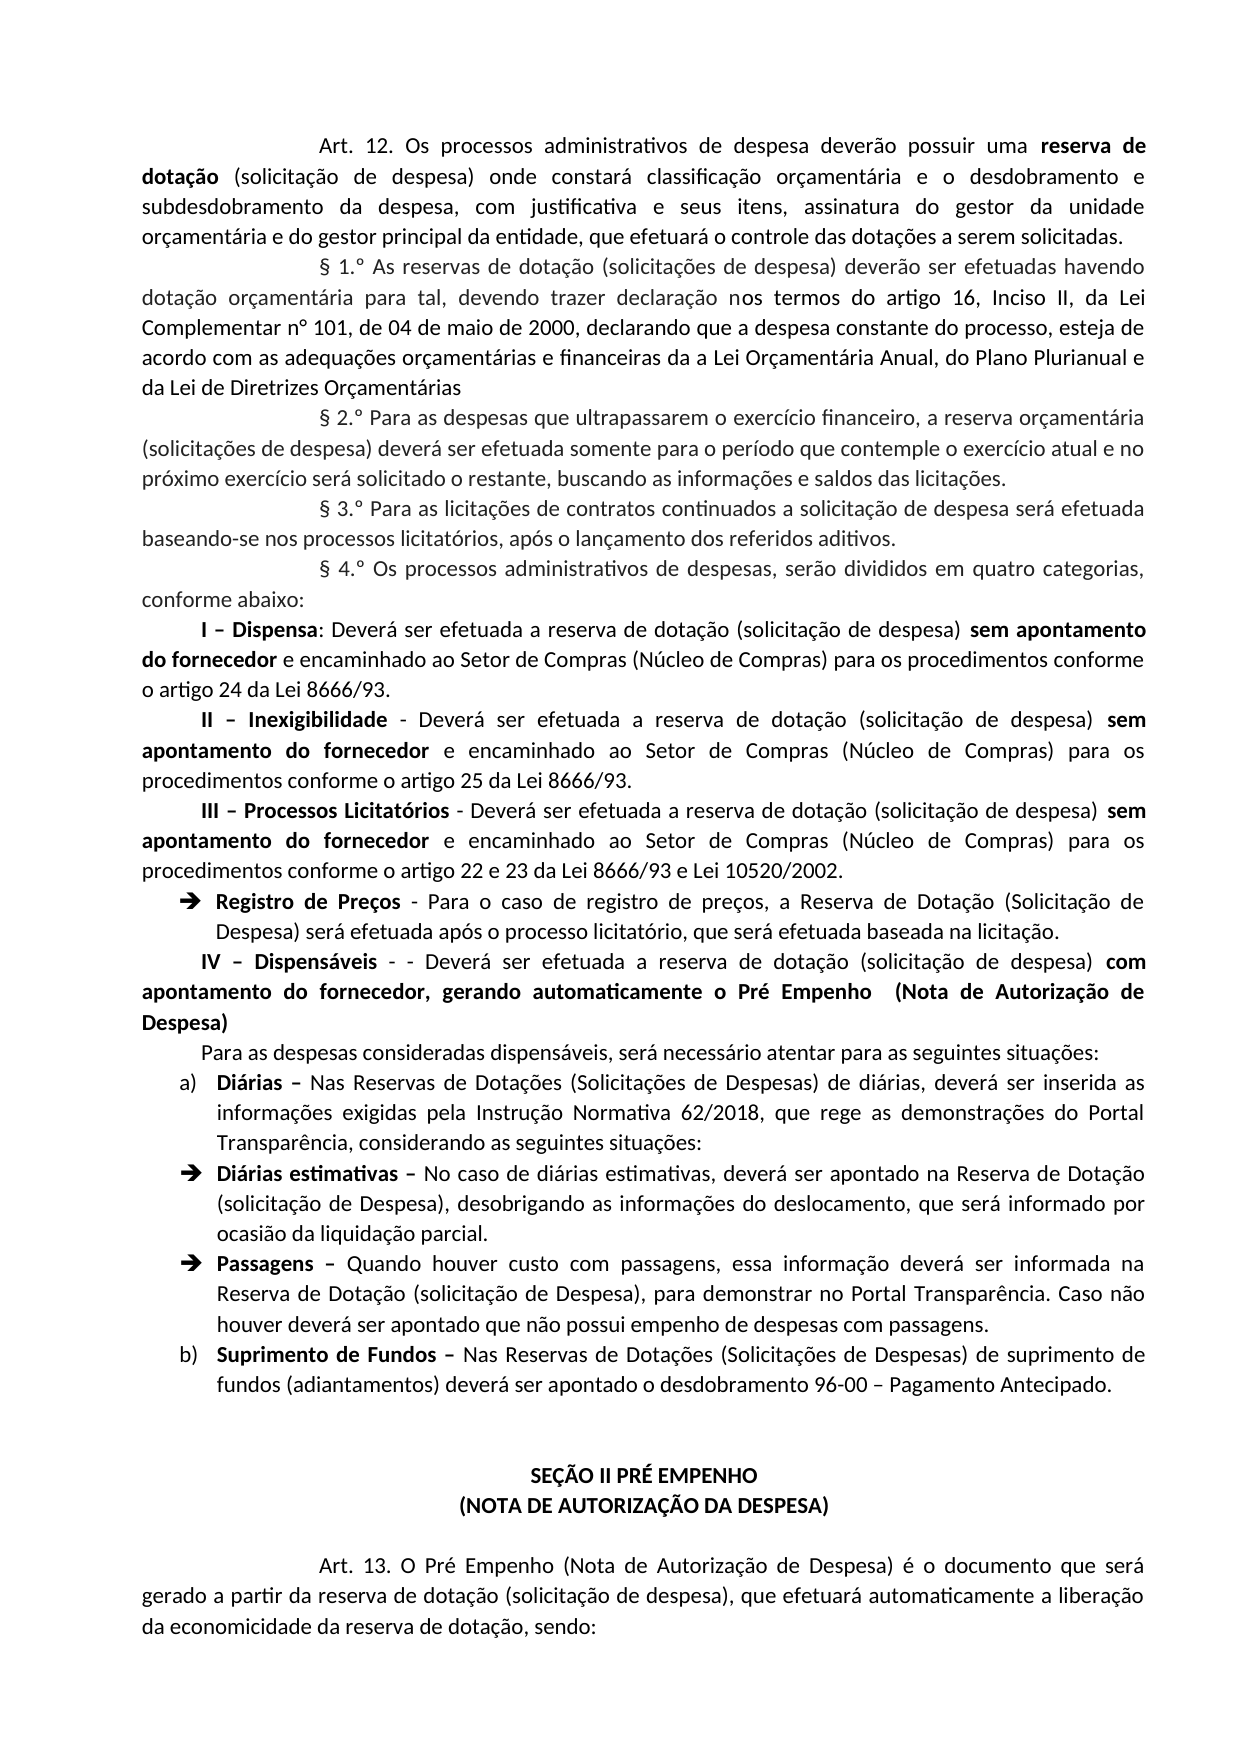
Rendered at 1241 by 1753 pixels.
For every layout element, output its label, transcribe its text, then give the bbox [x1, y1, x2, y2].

text § 4.º Os processos administrativos de despesas, serão divididos em quatro categorias, conforme abaixo: [142, 554, 1146, 613]
text SEÇÃO II PRÉ EMPENHO [142, 1461, 1146, 1489]
text § 2.º Para as despesas que ultrapassarem o exercício financeiro, a reserva orçamentária (solicitações de despesa) deverá ser efetuada somente para o período que contemple o exercício atual e no próximo exercício será solicitado o restante, buscando as informações e saldos das licitações. [142, 462, 1146, 492]
text § 1.º As reservas de dotação (solicitações de despesa) deverão ser efetuadas havendo dotação orçamentária para tal, devendo trazer declaração nos termos do artigo 16, Inciso II, da Lei Complementar n° 101, de 04 de maio de 2000, declarando que a despesa constante do processo, esteja de acordo com as adequações orçamentárias e financeiras da a Lei Orçamentária Anual, do Plano Plurianual e da Lei de Diretrizes Orçamentárias [142, 252, 1146, 401]
text § 2.º Para as despesas que ultrapassarem o exercício financeiro, a reserva orçamentária (solicitações de despesa) deverá ser efetuada somente para o período que contemple o exercício atual e no próximo exercício será solicitado o restante, buscando as informações e saldos das licitações. [142, 403, 1146, 434]
text Para as despesas consideradas dispensáveis, será necessário atentar para as seguintes situações: [142, 1038, 1146, 1066]
text II – Inexigibilidade - Deverá ser efetuada a reserva de dotação (solicitação de despesa) sem apontamento do fornecedor e encaminhado ao Setor de Compras (Núcleo de Compras) para os procedimentos conforme o artigo 25 da Lei 8666/93. [142, 706, 1146, 794]
text Art. 13. O Pré Empenho (Nota de Autorização de Despesa) é o documento que será gerado a partir da reserva de dotação (solicitação de despesa), que efetuará automaticamente a liberação da economicidade da reserva de dotação, sendo: [142, 1551, 1146, 1640]
list Diárias estimativas – No caso de diárias estimativas, deverá ser apontado na Reserva de Dotação (solicitação de Despesa), desobrigando as informações do deslocamento, que será informado por ocasião da liquidação parcial. [179, 1159, 1146, 1247]
text IV – Dispensáveis - - Deverá ser efetuada a reserva de dotação (solicitação de despesa) com apontamento do fornecedor, gerando automaticamente o Pré Empenho (Nota de Autorização de Despesa) [142, 947, 1146, 1036]
list Passagens – Quando houver custo com passagens, essa informação deverá ser informada na Reserva de Dotação (solicitação de Despesa), para demonstrar no Portal Transparência. Caso não houver deverá ser apontado que não possui empenho de despesas com passagens. [179, 1249, 1146, 1338]
text III – Processos Licitatórios - Deverá ser efetuada a reserva de dotação (solicitação de despesa) sem apontamento do fornecedor e encaminhado ao Setor de Compras (Núcleo de Compras) para os procedimentos conforme o artigo 22 e 23 da Lei 8666/93 e Lei 10520/2002. [142, 796, 1146, 884]
text § 3.º Para as licitações de contratos continuados a solicitação de despesa será efetuada baseando-se nos processos licitatórios, após o lançamento dos referidos aditivos. [142, 494, 1146, 552]
text I – Dispensa: Deverá ser efetuada a reserva de dotação (solicitação de despesa) sem apontamento do fornecedor e encaminhado ao Setor de Compras (Núcleo de Compras) para os procedimentos conforme o artigo 24 da Lei 8666/93. [142, 615, 1146, 703]
list Registro de Preços - Para o caso de registro de preços, a Reserva de Dotação (Solicitação de Despesa) será efetuada após o processo licitatório, que será efetuada baseada na licitação. [178, 887, 1146, 945]
text Art. 12. Os processos administrativos de despesa deverão possuir uma reserva de dotação (solicitação de despesa) onde constará classificação orçamentária e o desdobramento e subdesdobramento da despesa, com justificativa e seus itens, assinatura do gestor da unidade orçamentária e do gestor principal da entidade, que efetuará o controle das dotações a serem solicitadas. [142, 132, 1146, 250]
text (NOTA DE AUTORIZAÇÃO DA DESPESA) [142, 1491, 1146, 1519]
list Diárias – Nas Reservas de Dotações (Solicitações de Despesas) de diárias, deverá ser inserida as informações exigidas pela Instrução Normativa 62/2018, que rege as demonstrações do Portal Transparência, considerando as seguintes situações: [179, 1068, 1146, 1156]
list Suprimento de Fundos – Nas Reservas de Dotações (Solicitações de Despesas) de suprimento de fundos (adiantamentos) deverá ser apontado o desdobramento 96-00 – Pagamento Antecipado. [179, 1340, 1146, 1398]
